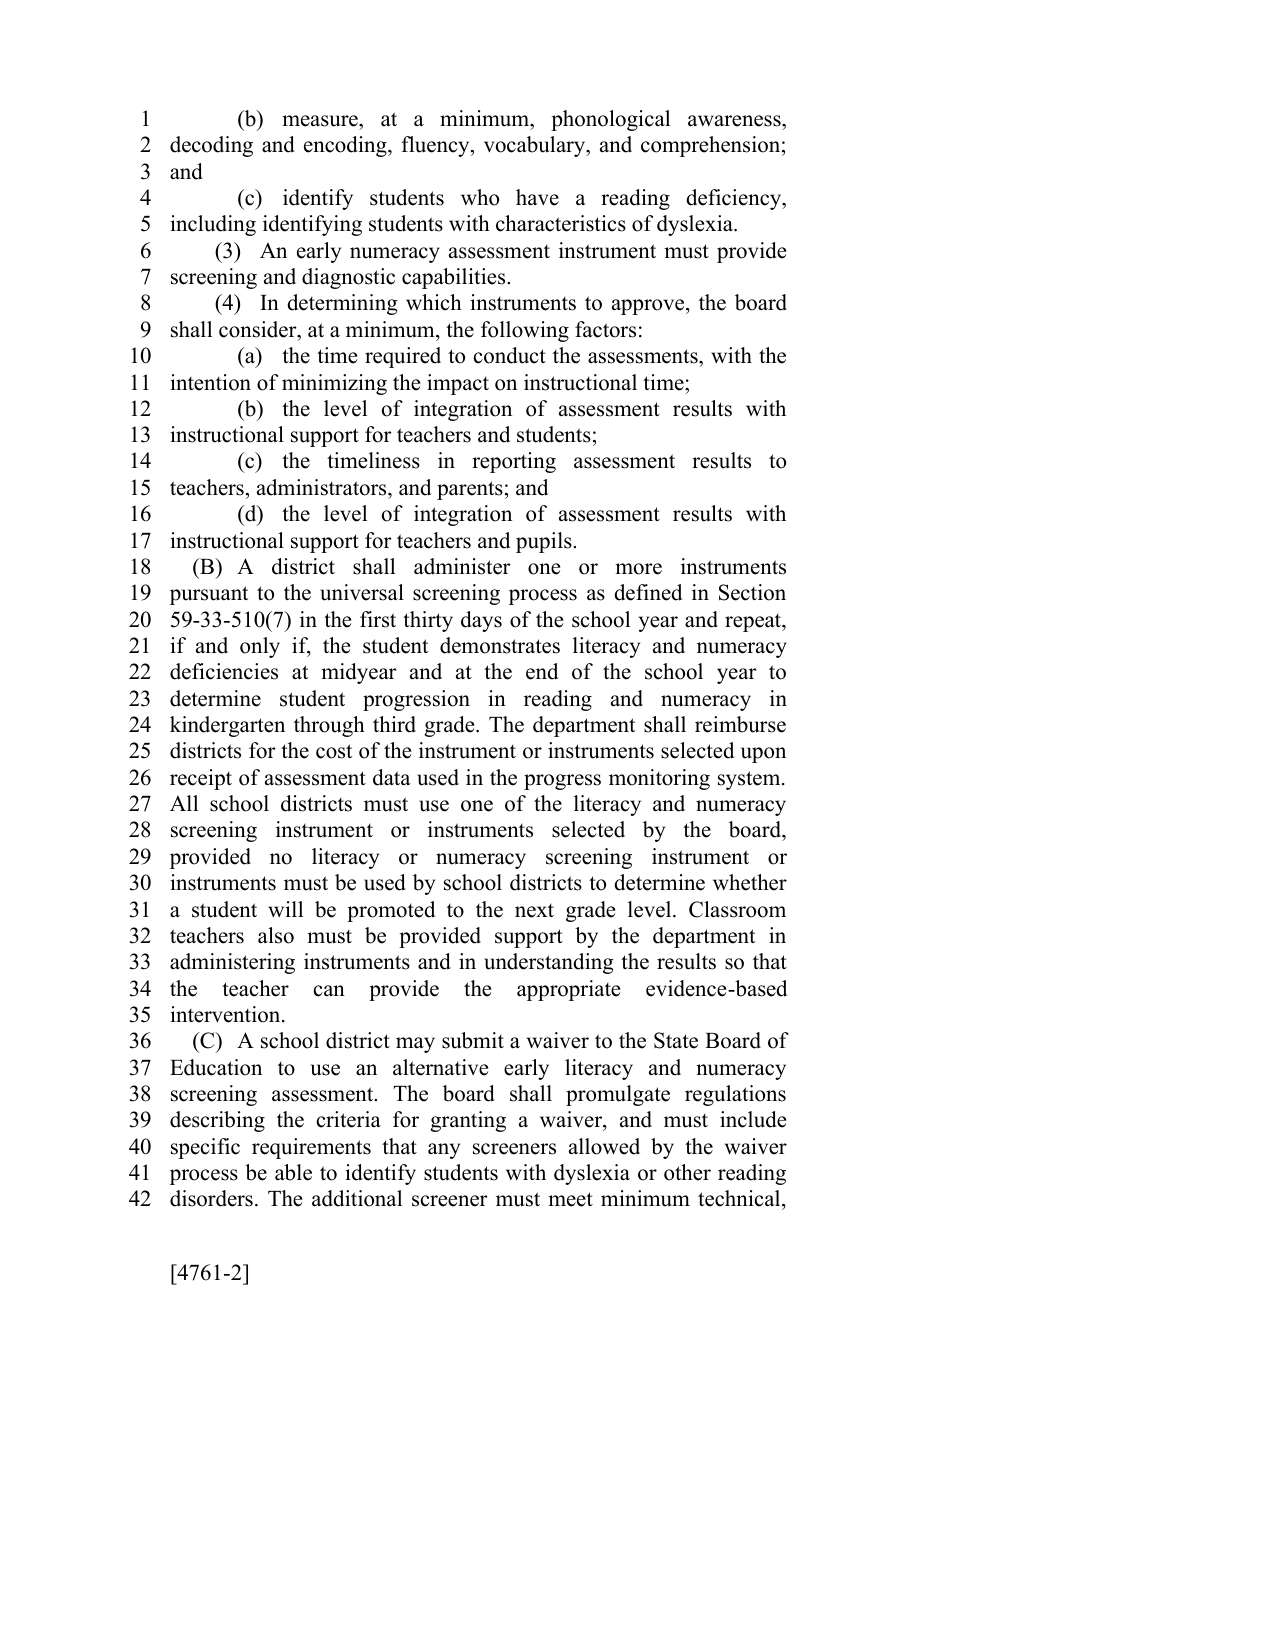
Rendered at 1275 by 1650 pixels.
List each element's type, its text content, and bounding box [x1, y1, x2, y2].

text (4) In determining which instruments to approve, the board shall consider, at a minimum, the following factors: [169, 289, 787, 342]
text (a) the time required to conduct the assessments, with the intention of minimizing the impact on instructional time; [169, 342, 787, 395]
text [169, 1027, 787, 1212]
text (B) A district shall administer one or more instruments pursuant to the universal screening process as defined in Section 59-33-510(7) in the first thirty days of the school year and repeat, if and only if, the student demonstrates literacy and numeracy deficiencies at midyear and at the end of the school year to determine student progression in reading and numeracy in kindergarten through third grade. The department shall reimburse districts for the cost of the instrument or instruments selected upon receipt of assessment data used in the progress monitoring system. All school districts must use one of the literacy and numeracy screening instrument or instruments selected by the board, provided no literacy or numeracy screening instrument or instruments must be used by school districts to determine whether a student will be promoted to the next grade level. Classroom teachers also must be provided support by the department in administering instruments and in understanding the results so that the teacher can provide the appropriate evidence-based intervention. [169, 553, 787, 1027]
text (b) measure, at a minimum, phonological awareness, decoding and encoding, fluency, vocabulary, and comprehension; and [169, 105, 787, 184]
text (d) the level of integration of assessment results with instructional support for teachers and pupils. [169, 500, 787, 553]
text (c) the timeliness in reporting assessment results to teachers, administrators, and parents; and [169, 448, 787, 500]
text (3) An early numeracy assessment instrument must provide screening and diagnostic capabilities. [169, 237, 787, 289]
text (c) identify students who have a reading deficiency, including identifying students with characteristics of dyslexia. [169, 184, 787, 237]
text (b) the level of integration of assessment results with instructional support for teachers and students; [169, 395, 787, 448]
